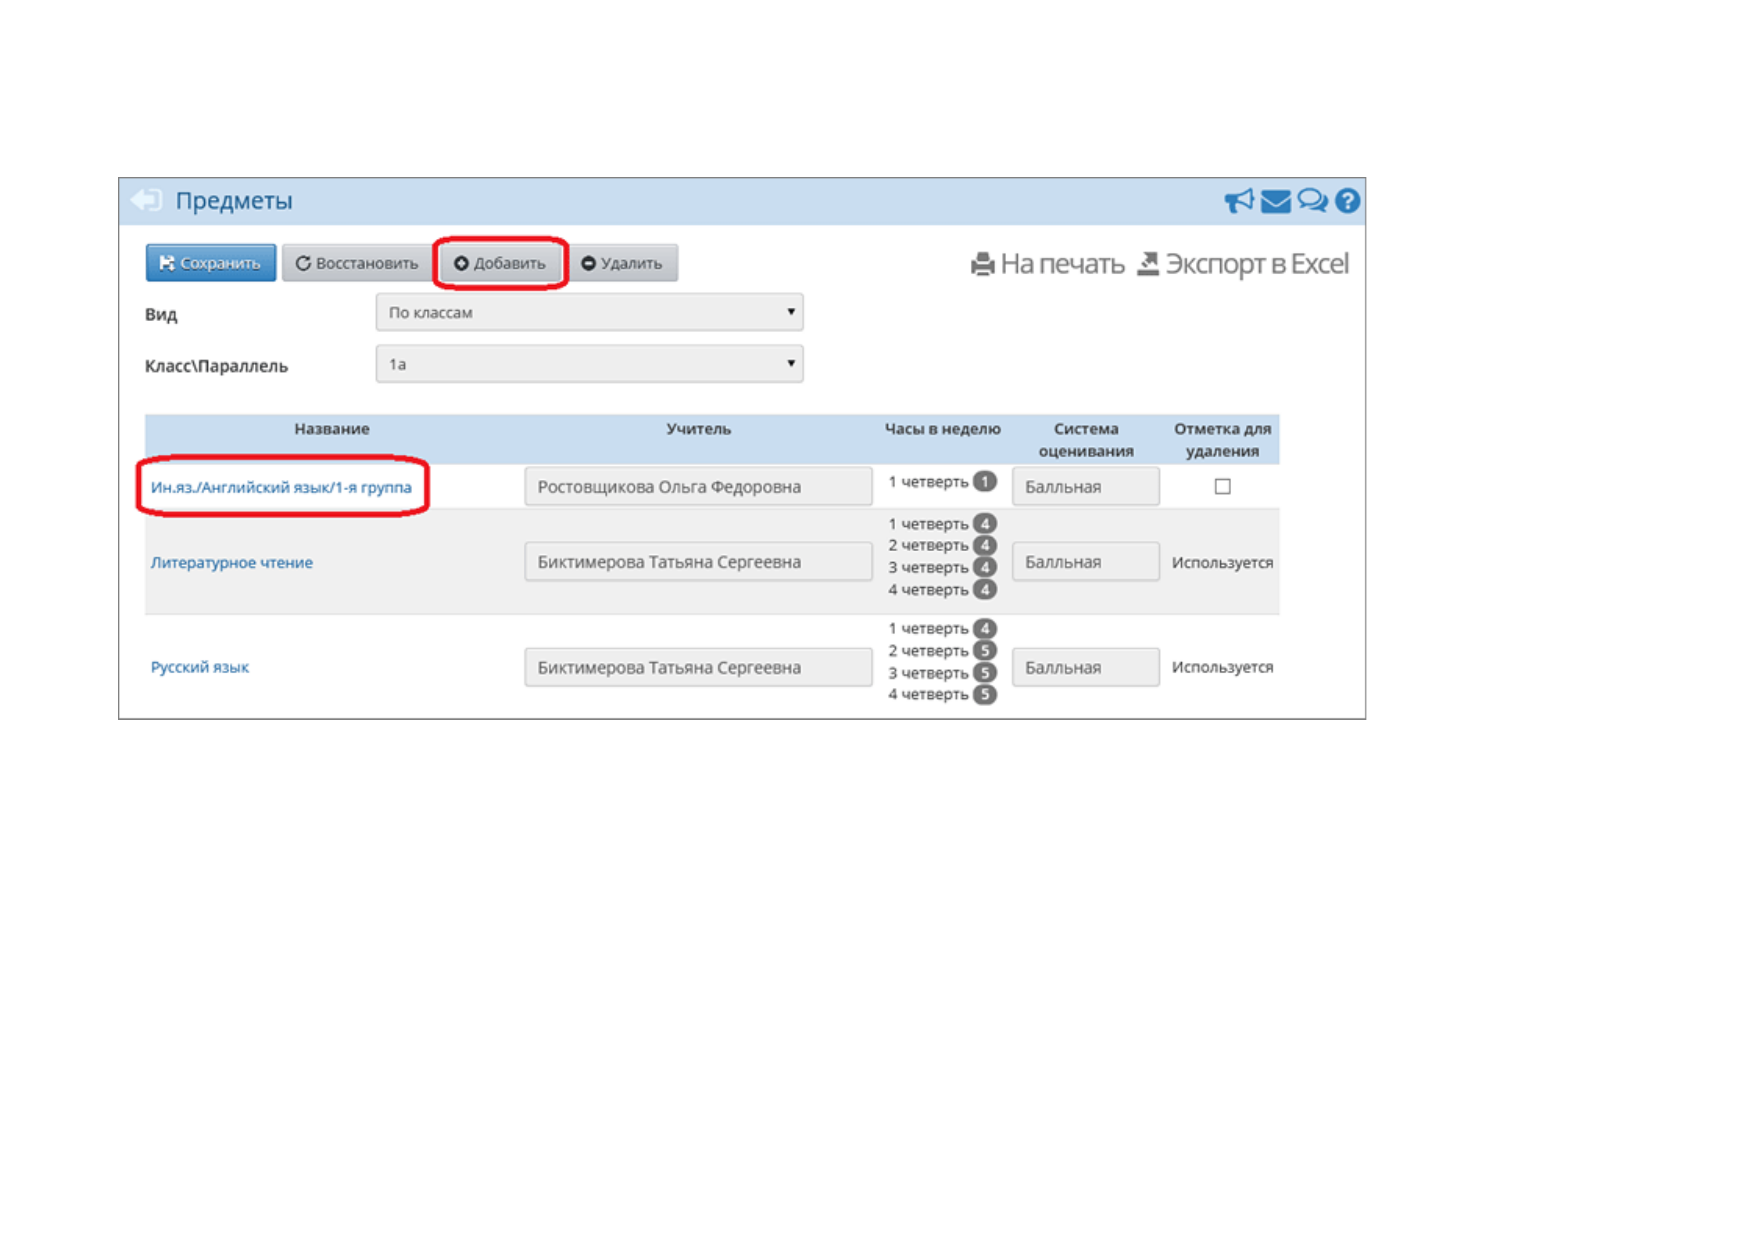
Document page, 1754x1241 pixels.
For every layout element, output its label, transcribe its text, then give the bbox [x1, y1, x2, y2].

picture [118, 177, 1367, 720]
